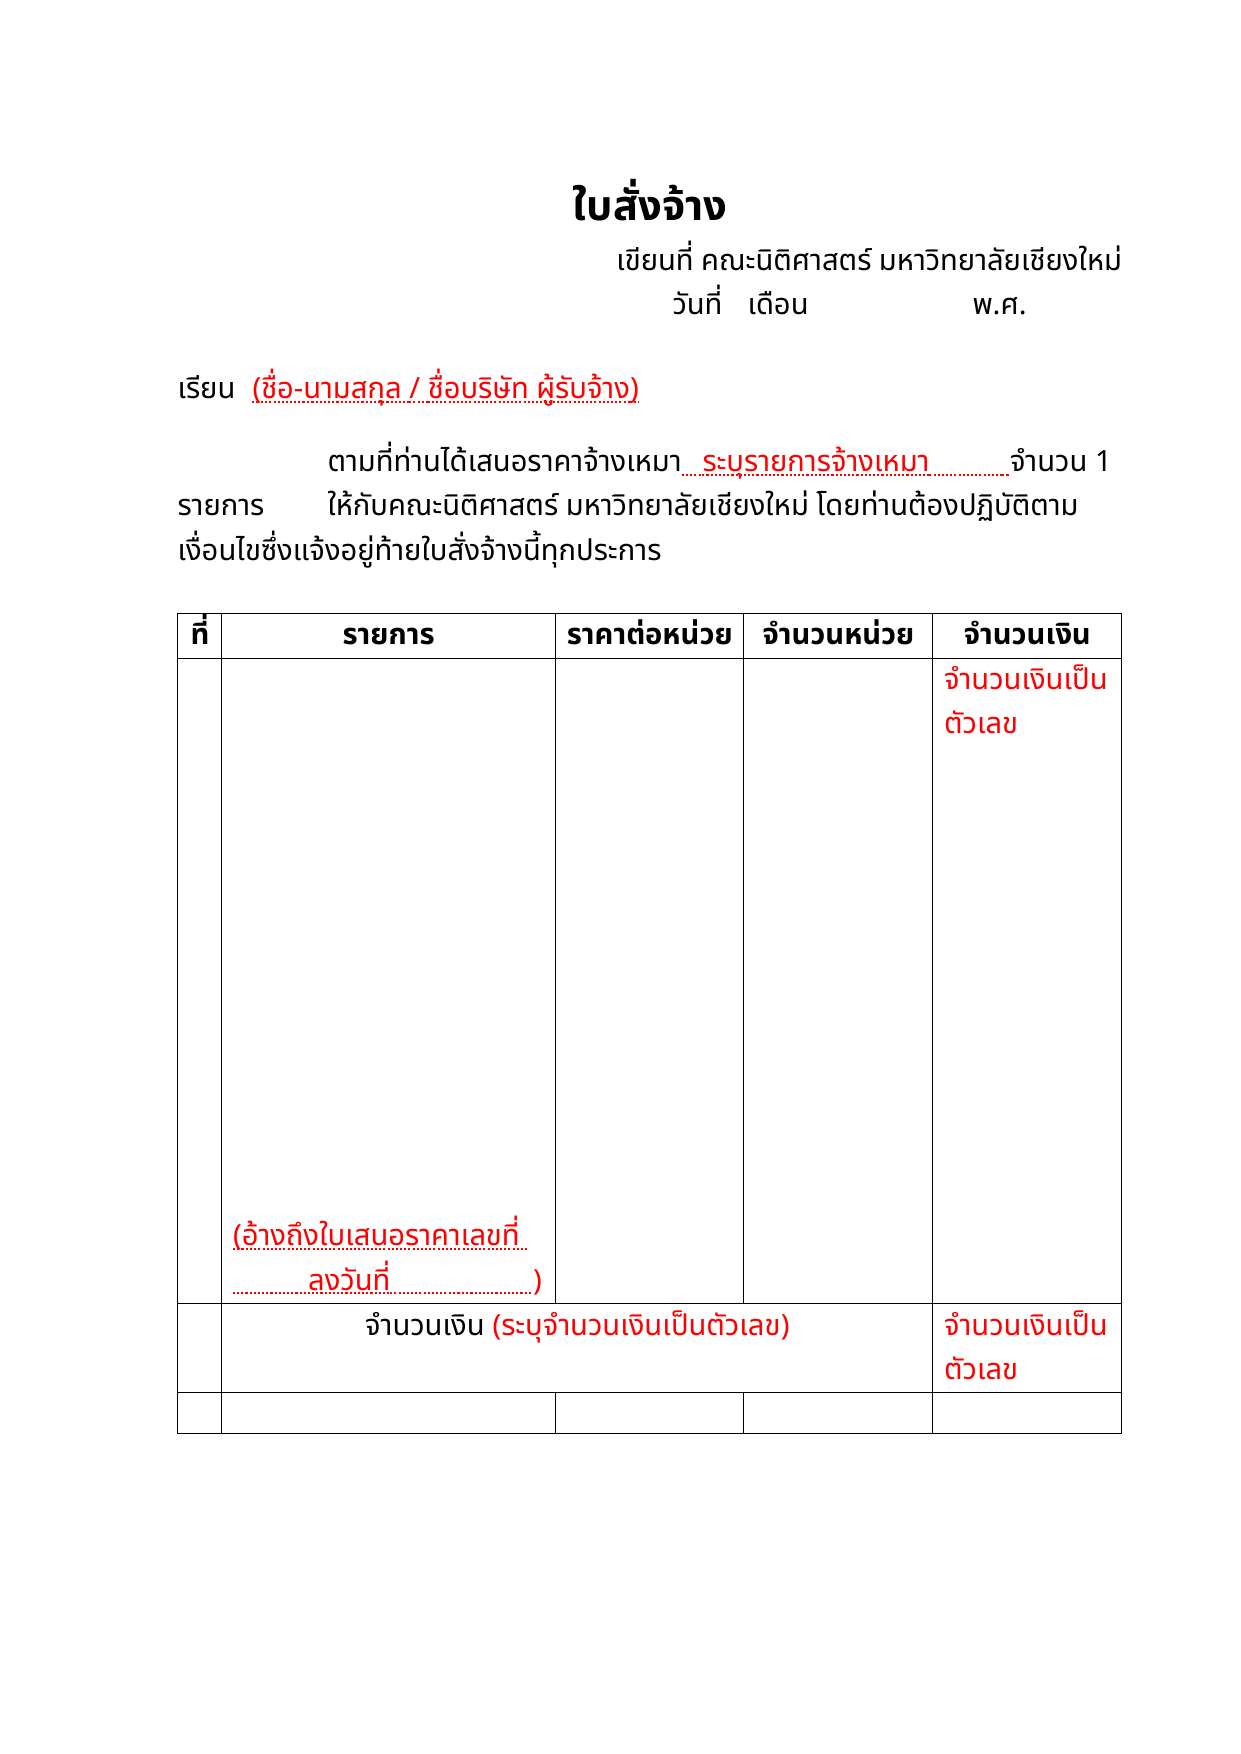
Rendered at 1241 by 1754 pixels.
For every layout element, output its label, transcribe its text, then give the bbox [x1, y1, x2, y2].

table_cell [556, 659, 743, 1303]
text เขียนที่ คณะนิติศาสตร์ มหาวิทยาลัยเชียงใหม่ [177, 239, 1122, 283]
table_cell [178, 1304, 221, 1392]
table_header จำนวนหน่วย [744, 614, 932, 658]
text วันที่ เดือน พ.ศ. [177, 283, 1122, 328]
table_header ราคาต่อหน่วย [556, 614, 743, 658]
table_cell [178, 659, 221, 1303]
table_header รายการ [222, 614, 555, 658]
table_cell จำนวนเงิน (ระบุจำนวนเงินเป็นตัวเลข) [222, 1304, 932, 1392]
text ใบสั่งจ้าง [177, 176, 1122, 239]
table_cell [744, 659, 932, 1303]
table_header ที่ [178, 614, 221, 658]
table_header จำนวนเงิน [933, 614, 1121, 658]
table_cell [933, 1393, 1121, 1433]
table_cell [178, 1393, 221, 1433]
text เรียน (ชื่อ-นามสกุล / ชื่อบริษัท ผู้รับจ้าง) [177, 367, 1122, 412]
text ตามที่ท่านได้เสนอราคาจ้างเหมา ระบุรายการจ้างเหมา จำนวน 1 รายการ ให้กับคณะนิติศาสตร์ มหาวิทยาลัยเชียงใหม่ โดยท่านต้องปฏิบัติตามเงื่อนไขซึ่งแจ้งอยู่ท้ายใบสั่งจ้างนี้ทุกประการ [177, 440, 1122, 573]
table_cell [556, 1393, 743, 1433]
table_cell จำนวนเงินเป็นตัวเลข [933, 659, 1121, 1303]
table_cell [744, 1393, 932, 1433]
table_cell (อ้างถึงใบเสนอราคาเลขที่ ลงวันที่ ) [222, 659, 555, 1303]
table_cell [222, 1393, 555, 1433]
table_cell จำนวนเงินเป็นตัวเลข [933, 1304, 1121, 1392]
